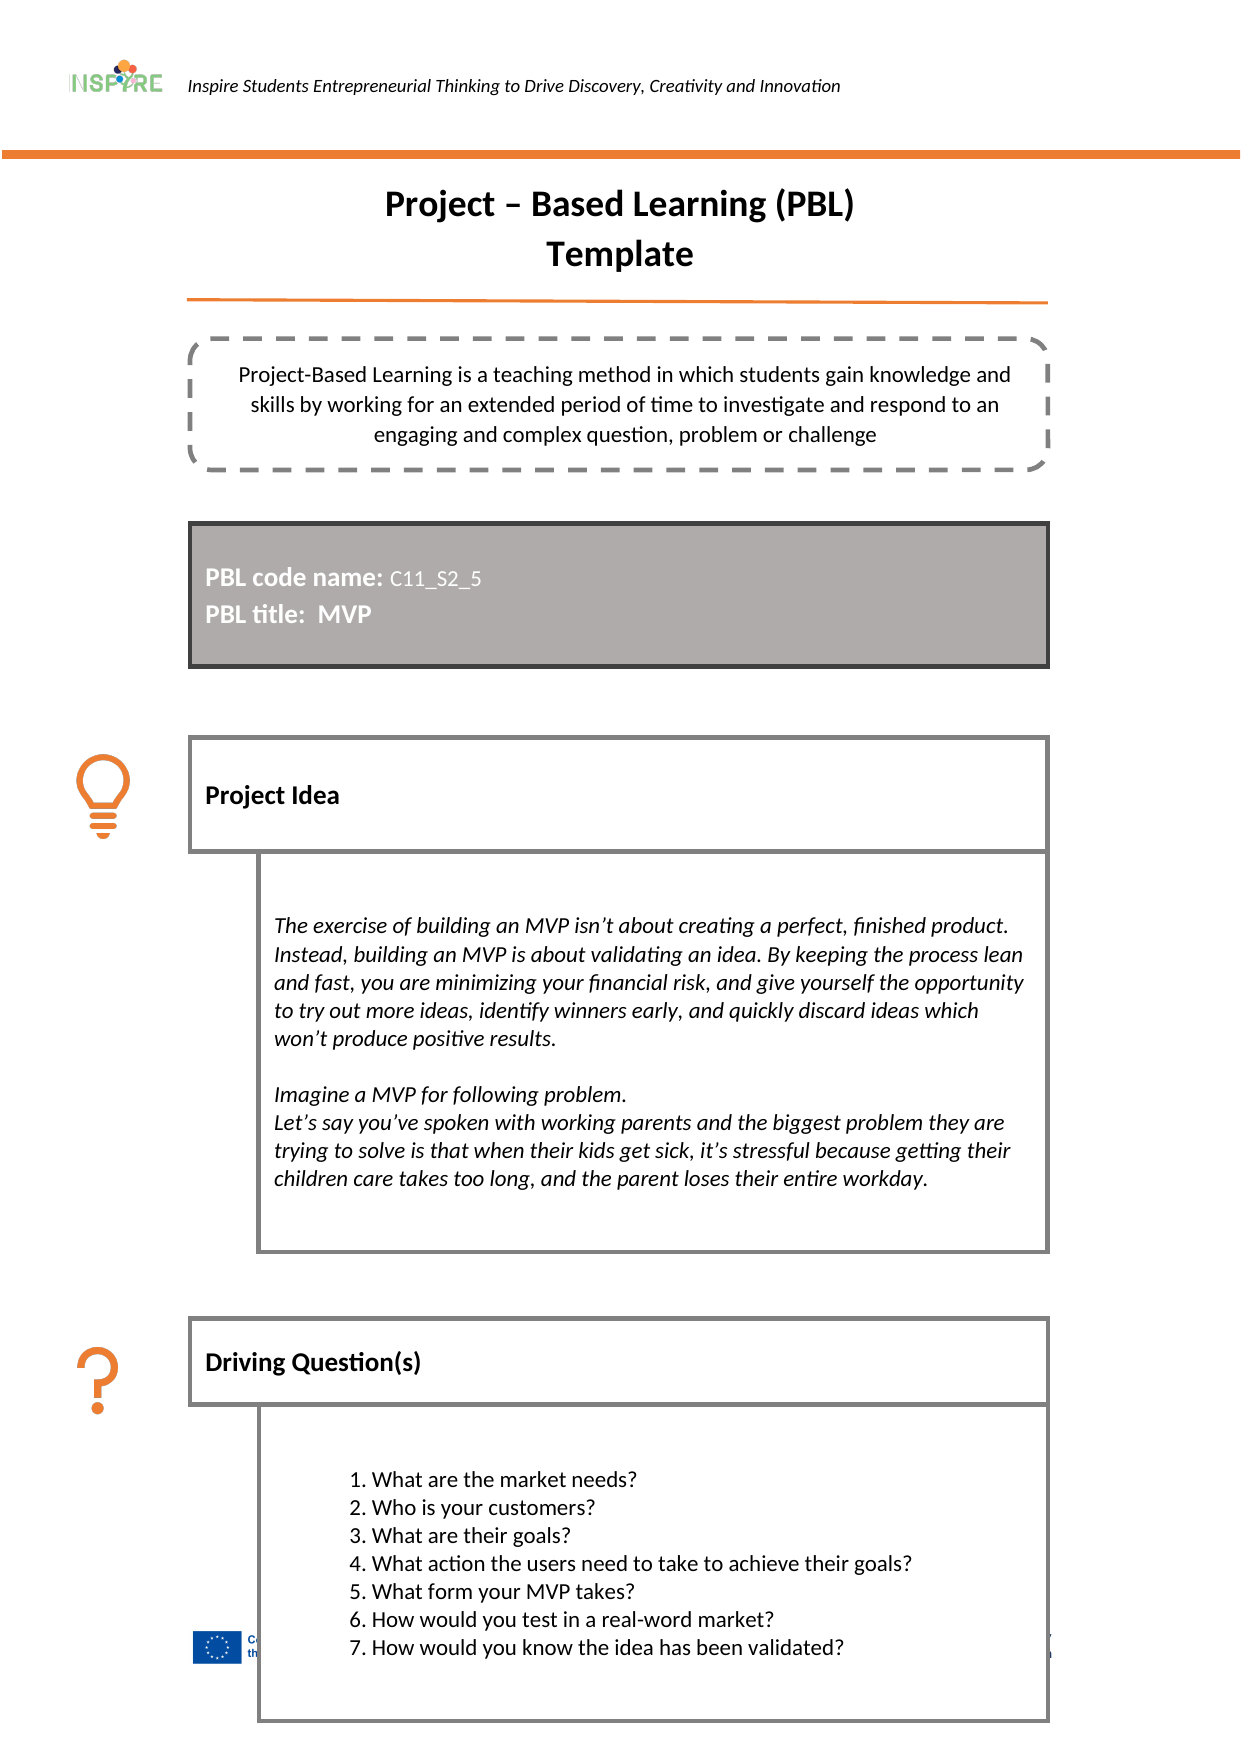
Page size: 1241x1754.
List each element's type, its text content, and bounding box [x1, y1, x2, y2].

picture [54, 1337, 141, 1424]
text Project – Based Learning (PBL) [187, 180, 1053, 226]
text Template [187, 230, 1053, 276]
picture [64, 54, 168, 104]
picture [187, 1629, 257, 1666]
picture [54, 748, 152, 845]
